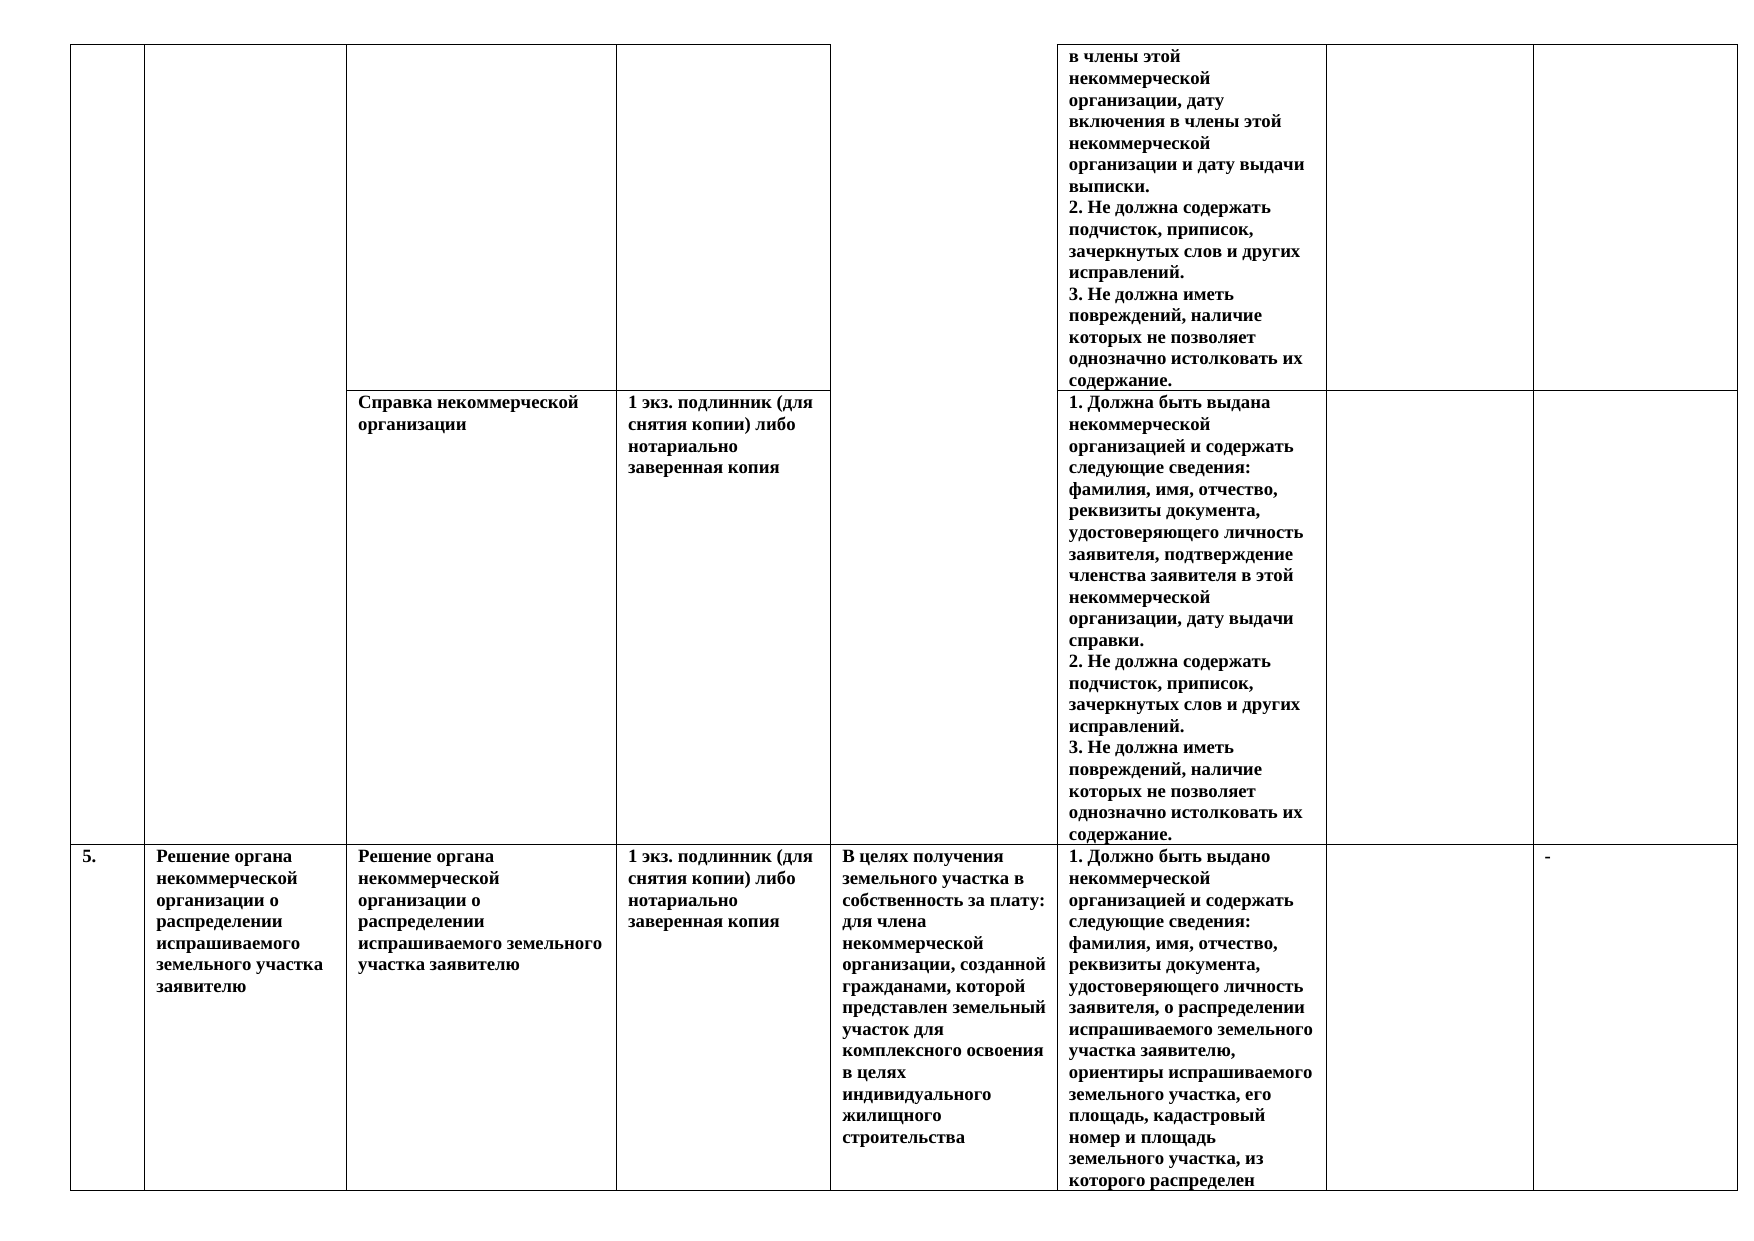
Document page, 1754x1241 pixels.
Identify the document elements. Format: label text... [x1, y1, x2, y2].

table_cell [617, 845, 830, 1190]
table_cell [145, 845, 346, 1190]
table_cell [617, 45, 830, 390]
table_cell [1327, 45, 1533, 390]
table_cell [1534, 45, 1737, 390]
table_cell Справка некоммерческой организации [347, 391, 616, 844]
table_cell [1327, 391, 1533, 844]
table_cell 5. [71, 845, 144, 1190]
table_cell 1 экз. подлинник (для снятия копии) либо нотариально заверенная копия [617, 391, 830, 844]
table_cell [1534, 391, 1737, 844]
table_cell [347, 45, 616, 390]
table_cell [831, 845, 1057, 1190]
table_cell [1327, 845, 1533, 1190]
table_cell - [1534, 845, 1737, 1190]
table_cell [1058, 45, 1326, 390]
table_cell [347, 845, 616, 1190]
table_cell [1058, 845, 1326, 1190]
table_cell 1. Должна быть выдана некоммерческой организацией и содержать следующие сведения: фамилия, имя, отчество, реквизиты документа, удостоверяющего личность заявителя, подтверждение членства заявителя в этой некоммерческой организации, дату выдачи справки. 2. Не должна содержать подчисток, приписок, зачеркнутых слов и других исправлений. 3. Не должна иметь повреждений, наличие которых не позволяет однозначно истолковать их содержание. [1058, 391, 1326, 844]
